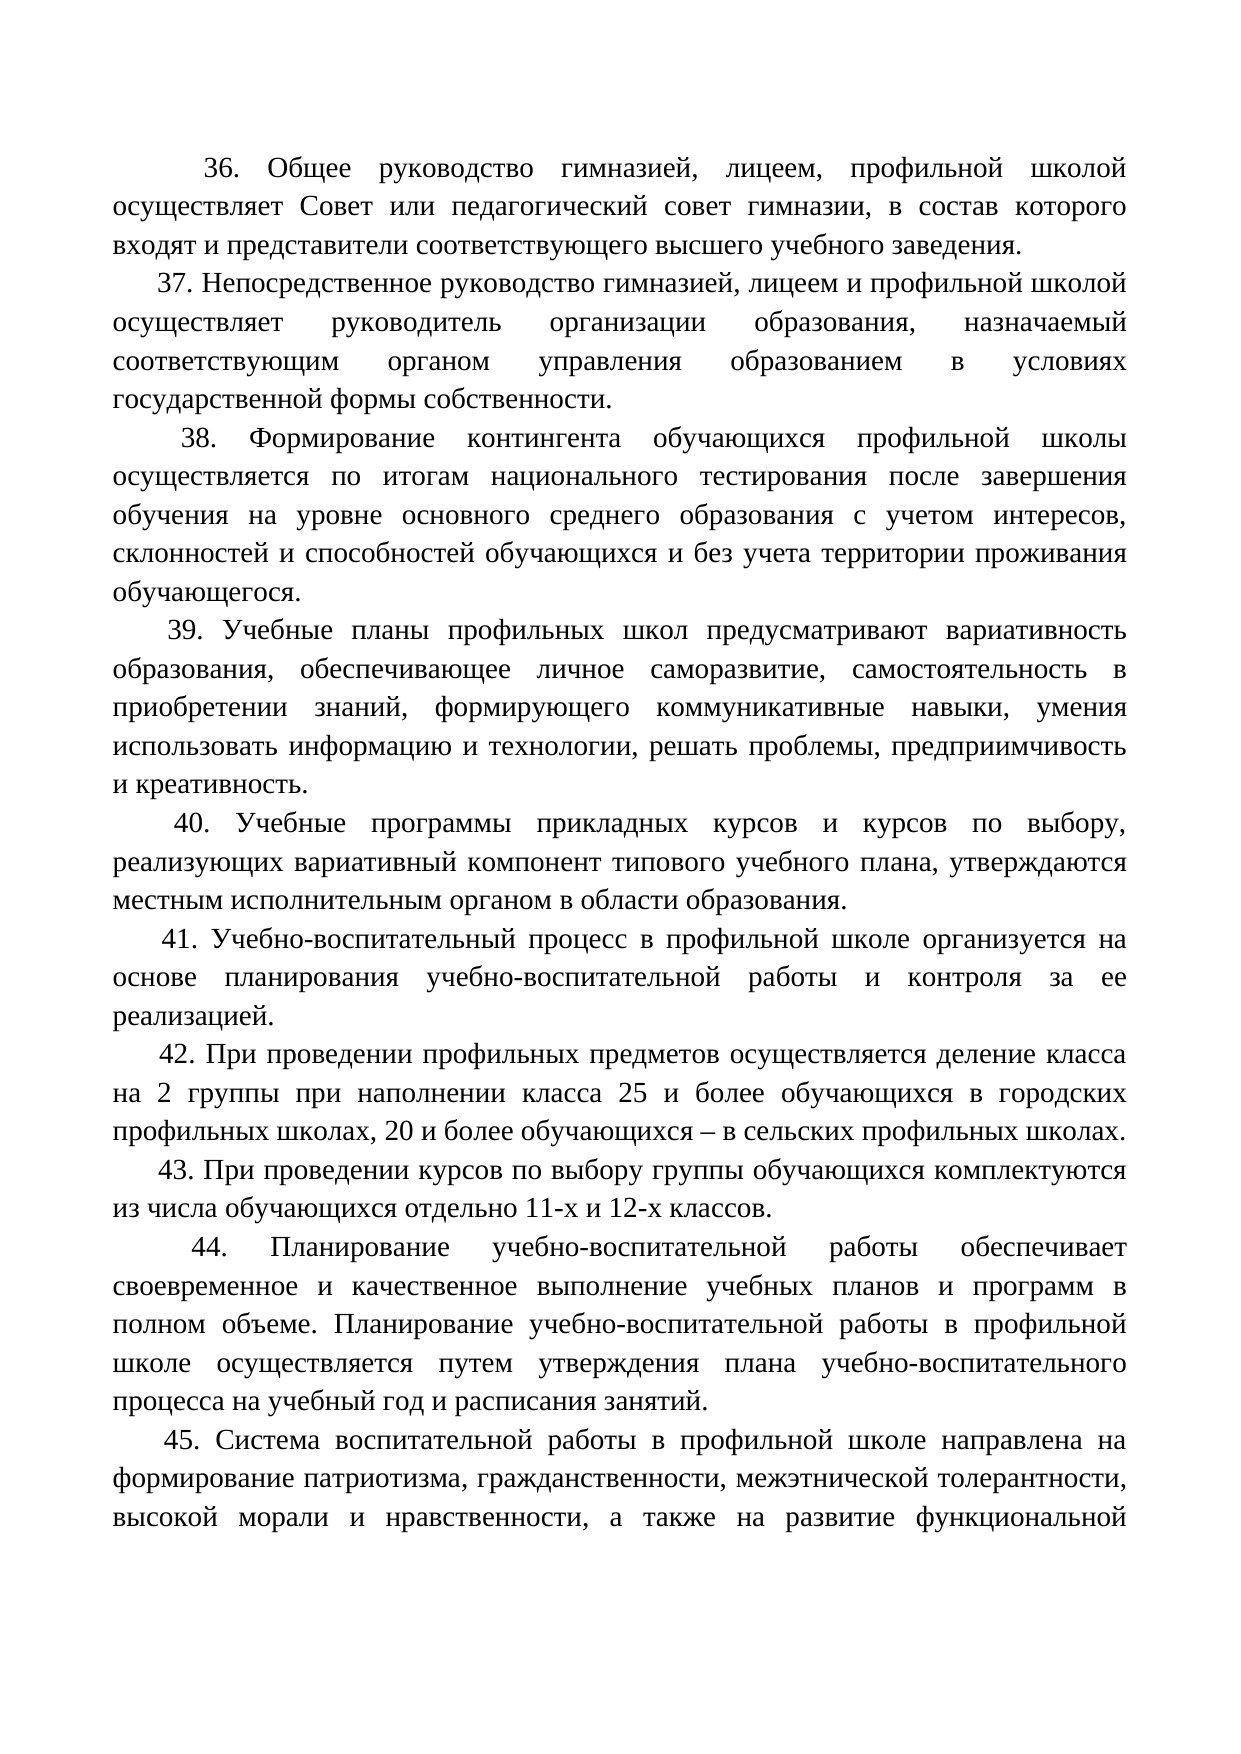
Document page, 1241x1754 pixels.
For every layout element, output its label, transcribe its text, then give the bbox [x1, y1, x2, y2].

text 37. Непосредственное руководство гимназией, лицеем и профильной школой осуществляет руководитель организации образования, назначаемый соответствующим органом управления образованием в условиях государственной формы собственности. [112, 266, 1128, 415]
text 41. Учебно-воспитательный процесс в профильной школе организуется на основе планирования учебно-воспитательной работы и контроля за ее реализацией. [112, 921, 1128, 1031]
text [112, 1422, 1128, 1532]
text 39. Учебные планы профильных школ предусматривают вариативность образования, обеспечивающее личное саморазвитие, самостоятельность в приобретении знаний, формирующего коммуникативные навыки, умения использовать информацию и технологии, решать проблемы, предприимчивость и креативность. [112, 612, 1128, 800]
text 38. Формирование контингента обучающихся профильной школы осуществляется по итогам национального тестирования после завершения обучения на уровне основного среднего образования с учетом интересов, склонностей и способностей обучающихся и без учета территории проживания обучающегося. [112, 420, 1128, 607]
text 44. Планирование учебно-воспитательной работы обеспечивает своевременное и качественное выполнение учебных планов и программ в полном объеме. Планирование учебно-воспитательной работы в профильной школе осуществляется путем утверждения плана учебно-воспитательного процесса на учебный год и расписания занятий. [112, 1229, 1128, 1417]
text 40. Учебные программы прикладных курсов и курсов по выбору, реализующих вариативный компонент типового учебного плана, утверждаются местным исполнительным органом в области образования. [112, 805, 1128, 916]
text 42. При проведении профильных предметов осуществляется деление класса на 2 группы при наполнении класса 25 и более обучающихся в городских профильных школах, 20 и более обучающихся – в сельских профильных школах. [112, 1036, 1128, 1147]
text 36. Общее руководство гимназией, лицеем, профильной школой осуществляет Совет или педагогический совет гимназии, в состав которого входят и представители соответствующего высшего учебного заведения. [112, 150, 1128, 261]
text 43. При проведении курсов по выбору группы обучающихся комплектуются из числа обучающихся отдельно 11-х и 12-х классов. [112, 1152, 1128, 1224]
